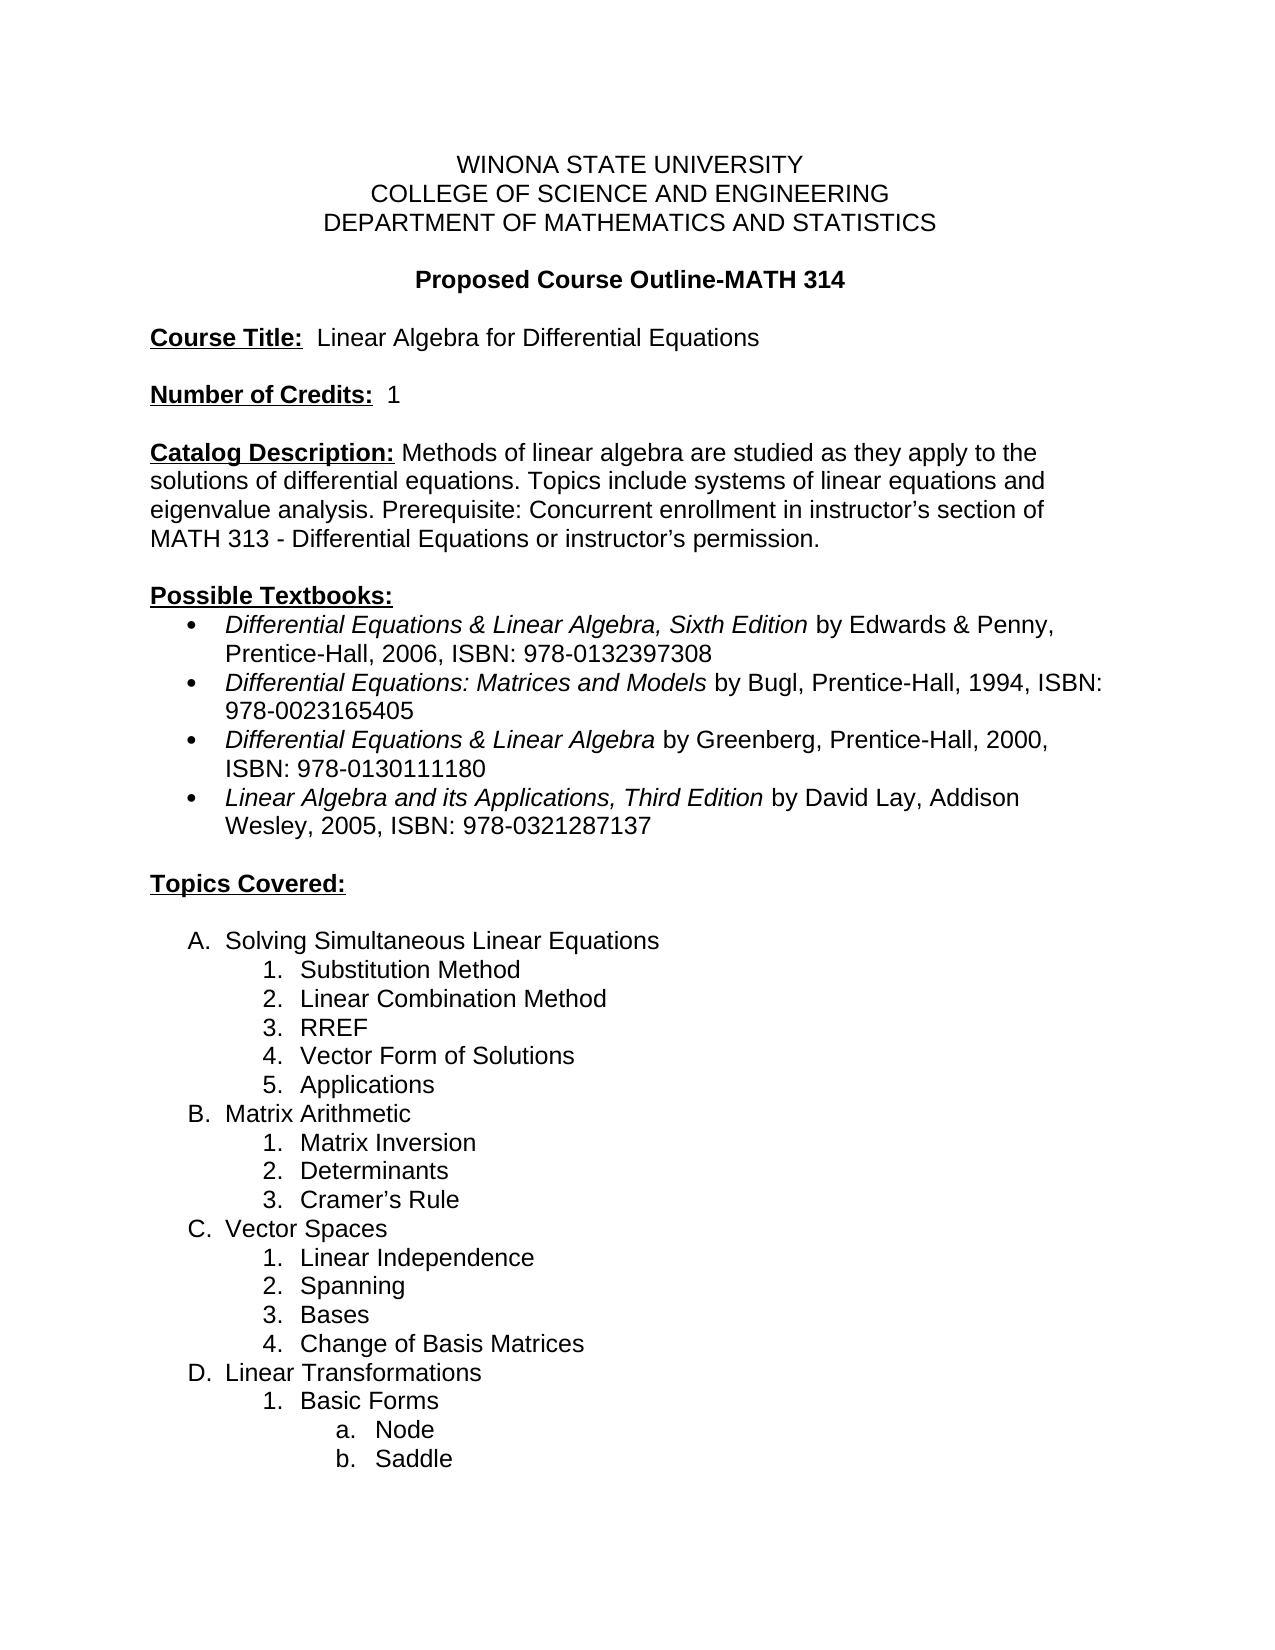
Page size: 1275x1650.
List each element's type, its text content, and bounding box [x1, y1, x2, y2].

list Change of Basis Matrices [262, 1329, 1110, 1357]
list Spanning [262, 1271, 1110, 1300]
text WINONA STATE UNIVERSITY [150, 150, 1110, 179]
list Differential Equations & Linear Algebra by Greenberg, Prentice-Hall, 2000, ISBN: 978-0130111180 [187, 725, 1110, 782]
text Topics Covered: [150, 869, 1110, 897]
list Bases [262, 1300, 1110, 1329]
list Solving Simultaneous Linear Equations [187, 926, 1110, 955]
list Matrix Inversion [262, 1127, 1110, 1156]
text Number of Credits: 1 [150, 380, 1110, 409]
list Applications [262, 1070, 1110, 1099]
list Linear Combination Method [262, 984, 1110, 1012]
list Differential Equations: Matrices and Models by Bugl, Prentice-Hall, 1994, ISBN: 978-0023165405 [187, 667, 1110, 725]
text COLLEGE OF SCIENCE AND ENGINEERING [150, 179, 1110, 207]
list Differential Equations & Linear Algebra, Sixth Edition by Edwards & Penny, Prentice-Hall, 2006, ISBN: 978-0132397308 [187, 610, 1110, 667]
text Catalog Description: Methods of linear algebra are studied as they apply to the solutions of differential equations. Topics include systems of linear equations and eigenvalue analysis. Prerequisite: Concurrent enrollment in instructor’s section of MATH 313 - Differential Equations or instructor’s permission. [150, 437, 1110, 552]
list Determinants [262, 1156, 1110, 1185]
text Possible Textbooks: [150, 581, 1110, 610]
list Linear Algebra and its Applications, Third Edition by David Lay, Addison Wesley, 2005, ISBN: 978-0321287137 [187, 782, 1110, 840]
list Saddle [356, 1444, 1110, 1472]
list RREF [262, 1012, 1110, 1041]
list Basic Forms [262, 1386, 1110, 1415]
list Node [356, 1415, 1110, 1444]
text DEPARTMENT OF MATHEMATICS AND STATISTICS [150, 207, 1110, 236]
list Vector Form of Solutions [262, 1041, 1110, 1070]
list Cramer’s Rule [262, 1185, 1110, 1214]
list Linear Independence [262, 1242, 1110, 1271]
list Matrix Arithmetic [187, 1099, 1110, 1127]
list Substitution Method [262, 955, 1110, 984]
text Course Title: Linear Algebra for Differential Equations [150, 322, 1110, 351]
text Proposed Course Outline-MATH 314 [150, 265, 1110, 294]
list Vector Spaces [187, 1214, 1110, 1242]
list Linear Transformations [187, 1357, 1110, 1386]
